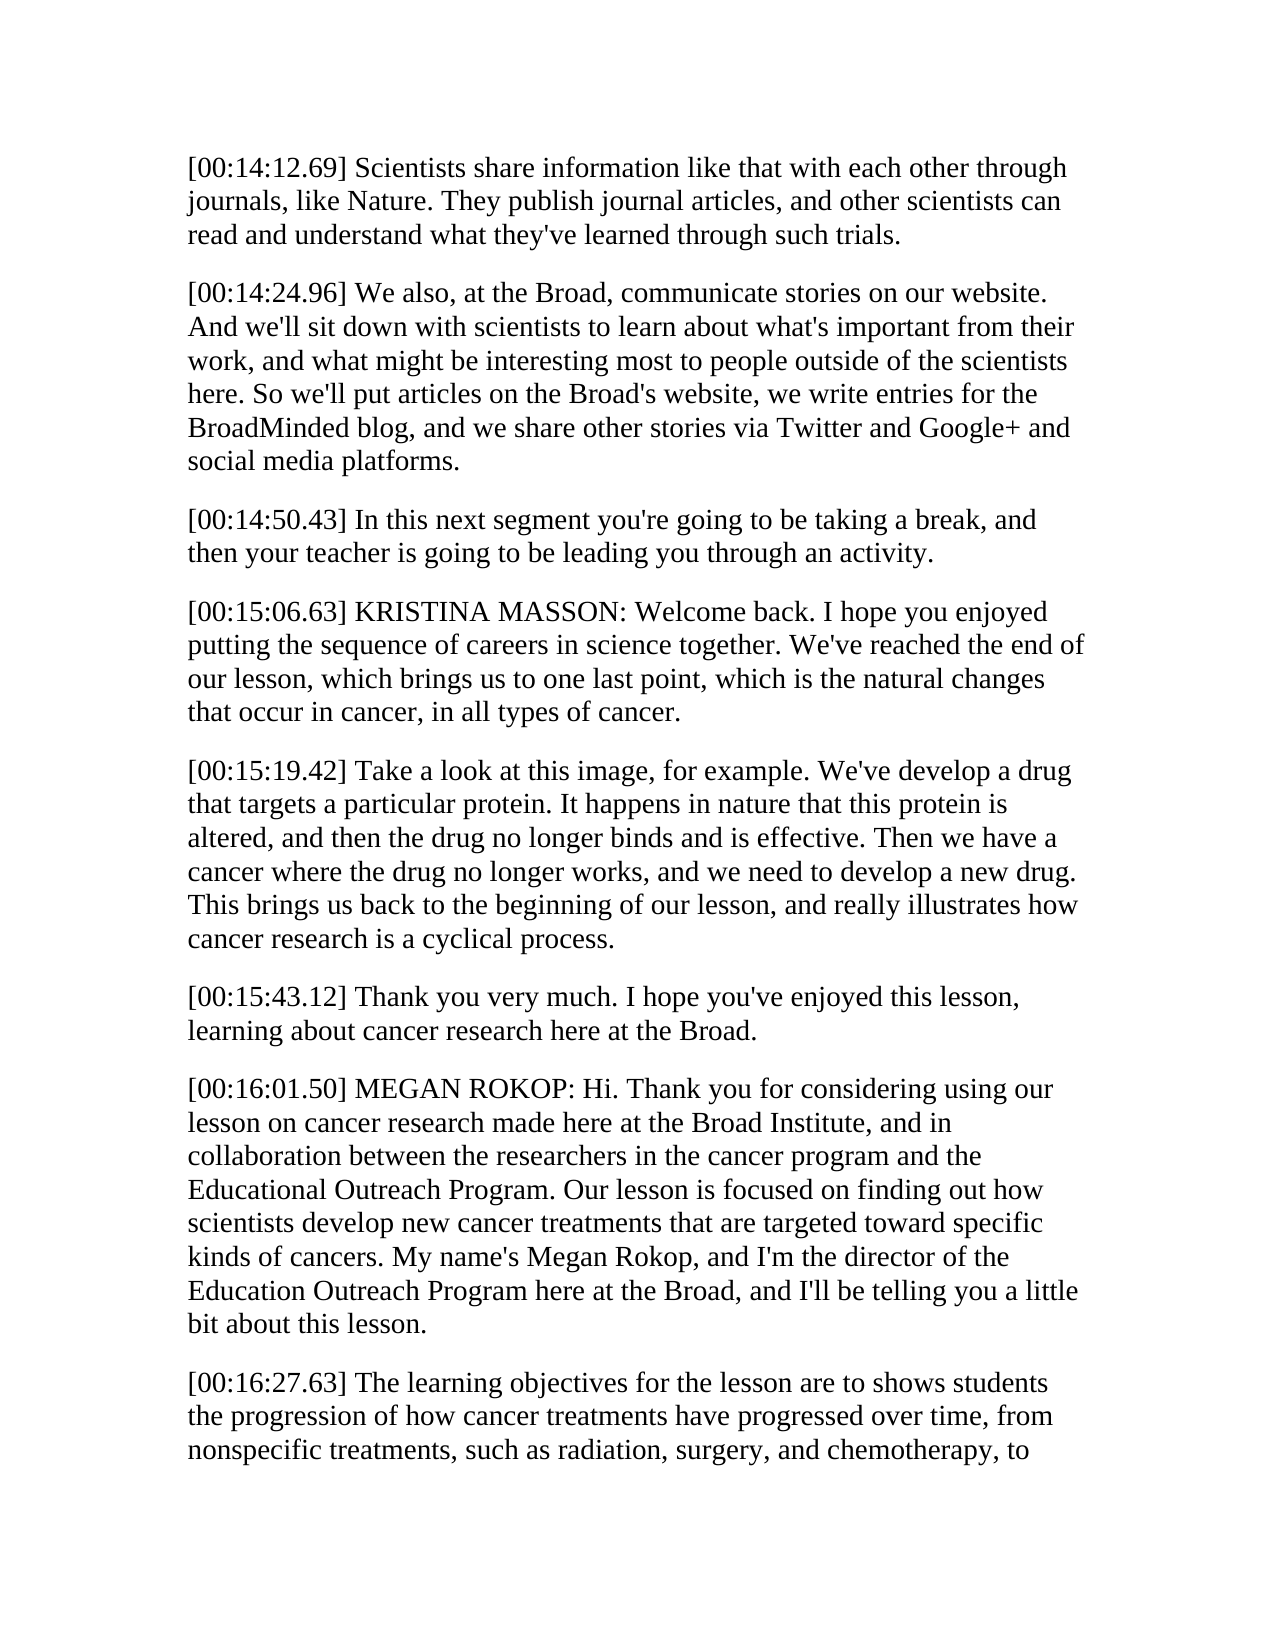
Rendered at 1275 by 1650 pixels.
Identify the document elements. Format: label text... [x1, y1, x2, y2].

text [00:15:43.12] Thank you very much. I hope you've enjoyed this lesson, learning about cancer research here at the Broad. [187, 979, 1087, 1046]
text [187, 1365, 1087, 1465]
text [00:15:06.63] KRISTINA MASSON: Welcome back. I hope you enjoyed putting the sequence of careers in science together. We've reached the end of our lesson, which brings us to one last point, which is the natural changes that occur in cancer, in all types of cancer. [187, 594, 1087, 728]
text [00:15:19.42] Take a look at this image, for example. We've develop a drug that targets a particular protein. It happens in nature that this protein is altered, and then the drug no longer binds and is effective. Then we have a cancer where the drug no longer works, and we need to develop a new drug. This brings us back to the beginning of our lesson, and really illustrates how cancer research is a cyclical process. [187, 753, 1087, 954]
text [00:14:12.69] Scientists share information like that with each other through journals, like Nature. They publish journal articles, and other scientists can read and understand what they've learned through such trials. [187, 150, 1087, 251]
text [00:16:01.50] MEGAN ROKOP: Hi. Thank you for considering using our lesson on cancer research made here at the Broad Institute, and in collaboration between the researchers in the cancer program and the Educational Outreach Program. Our lesson is focused on finding out how scientists develop new cancer treatments that are targeted toward specific kinds of cancers. My name's Megan Rokop, and I'm the director of the Education Outreach Program here at the Broad, and I'll be telling you a little bit about this lesson. [187, 1071, 1087, 1340]
text [00:14:50.43] In this next segment you're going to be taking a break, and then your teacher is going to be leading you through an activity. [187, 502, 1087, 569]
text [00:14:24.96] We also, at the Broad, communicate stories on our website. And we'll sit down with scientists to learn about what's important from their work, and what might be interesting most to people outside of the scientists here. So we'll put articles on the Broad's website, we write entries for the BroadMinded blog, and we share other stories via Twitter and Google+ and social media platforms. [187, 276, 1087, 477]
